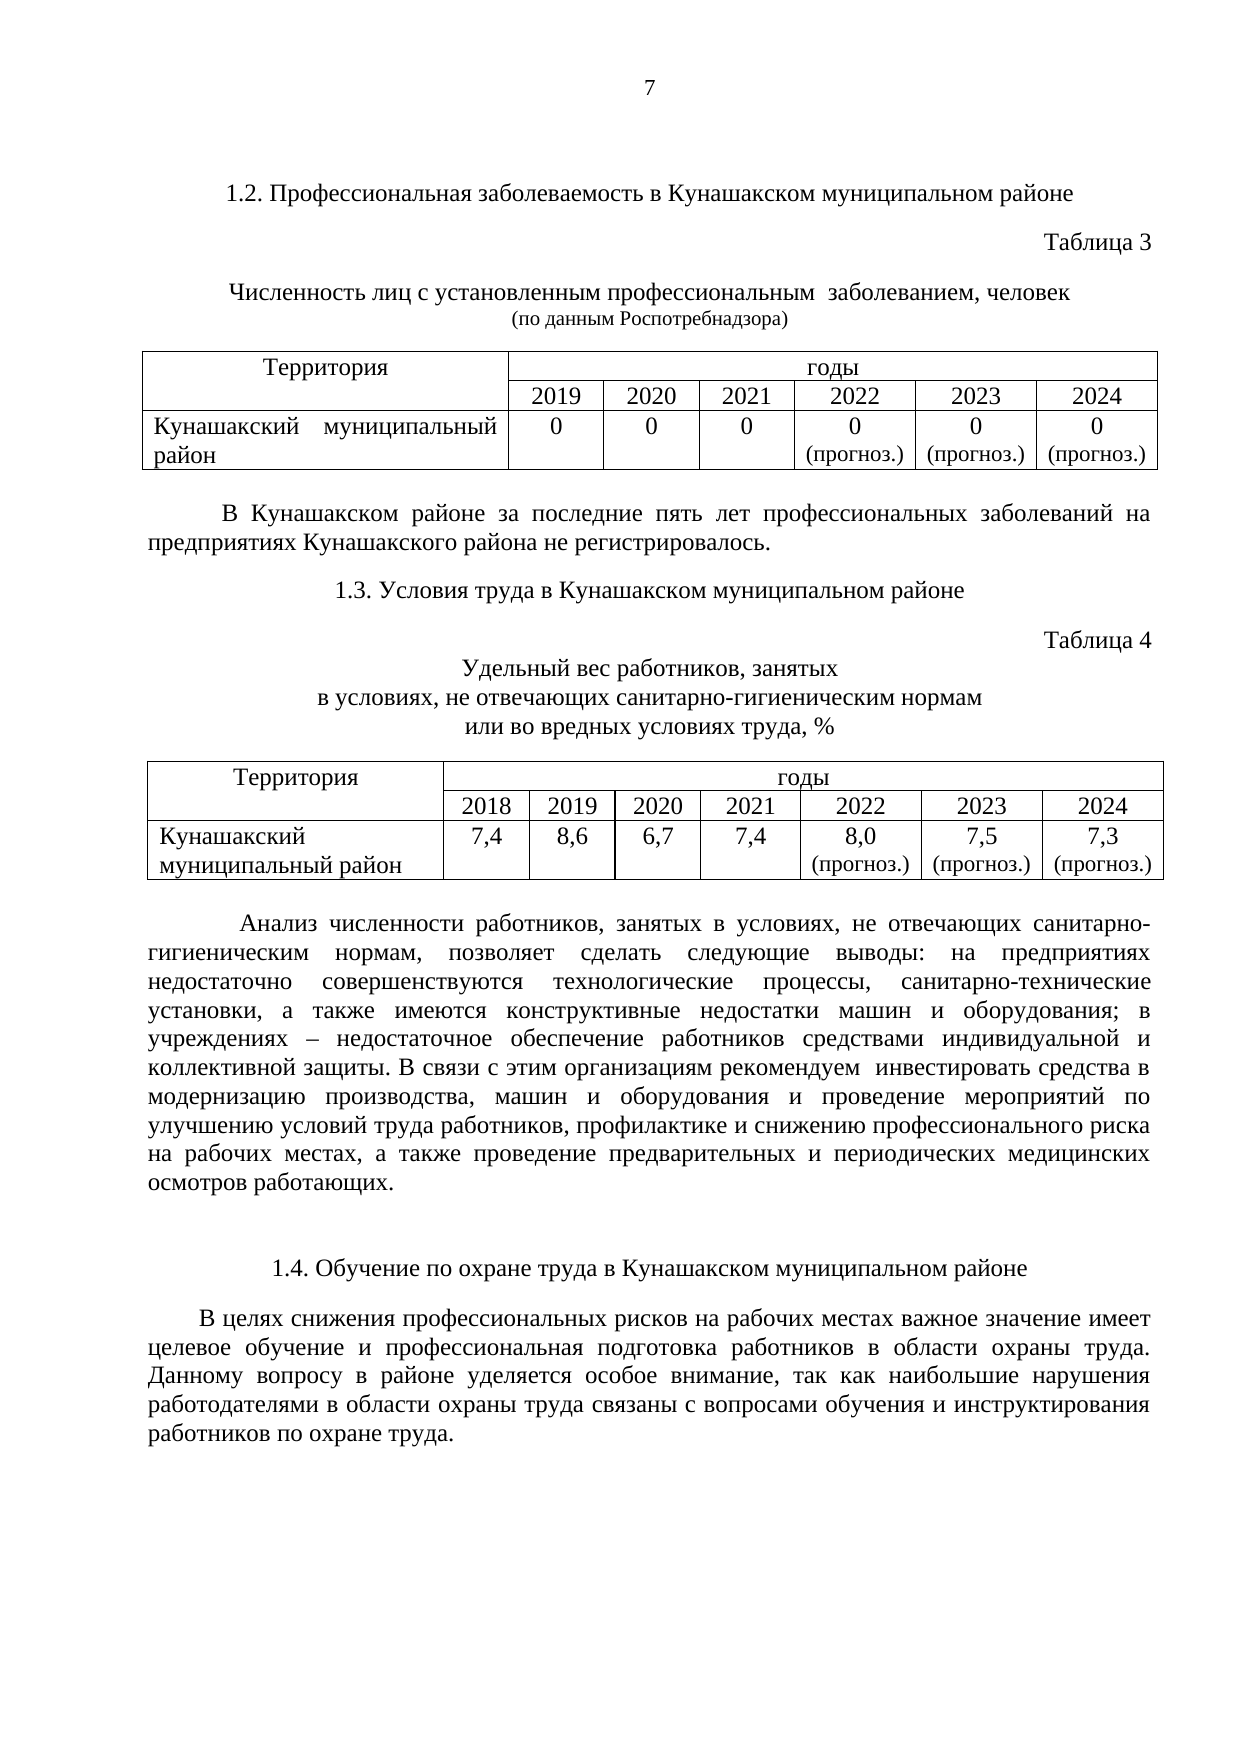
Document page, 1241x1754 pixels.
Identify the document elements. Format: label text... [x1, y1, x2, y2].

table_header годы [444, 762, 1163, 790]
table_cell 2020 [616, 791, 700, 820]
table_cell 7,4 [701, 821, 800, 879]
table_header годы [509, 352, 1157, 380]
text Таблица 3 [148, 227, 1152, 256]
text (по данным Роспотребнадзора) [148, 306, 1152, 330]
table_cell 0 [509, 411, 603, 469]
text или во вредных условиях труда, % [148, 711, 1152, 740]
text в условиях, не отвечающих санитарно-гигиеническим нормам [148, 682, 1152, 711]
table_cell 8,0 (прогноз.) [801, 821, 921, 879]
text В Кунашакском районе за последние пять лет профессиональных заболеваний на предприятиях Кунашакского района не регистрировалось. [148, 498, 1152, 556]
table_cell 6,7 [616, 821, 700, 879]
table_cell Кунашакский муниципальный район [148, 821, 443, 879]
table_cell 2020 [604, 381, 699, 410]
table_cell 2021 [700, 381, 794, 410]
table_cell 2024 [1043, 791, 1163, 820]
table_cell 0 (прогноз.) [1037, 411, 1157, 469]
table_cell 0 (прогноз.) [916, 411, 1036, 469]
table_cell 8,6 [530, 821, 614, 879]
table_cell 7,5 (прогноз.) [922, 821, 1042, 879]
text Численность лиц с установленным профессиональным заболеванием, человек [148, 277, 1152, 306]
text Анализ численности работников, занятых в условиях, не отвечающих санитарно-гигиеническим нормам, позволяет сделать следующие выводы: на предприятиях недостаточно совершенствуются технологические процессы, санитарно-технические установки, а также имеются конструктивные недостатки машин и оборудования; в учреждениях – недостаточное обеспечение работников средствами индивидуальной и коллективной защиты. В связи с этим организациям рекомендуем инвестировать средства в модернизацию производства, машин и оборудования и проведение мероприятий по улучшению условий труда работников, профилактике и снижению профессионального риска на рабочих местах, а также проведение предварительных и периодических медицинских осмотров работающих. [148, 908, 1152, 1196]
table_cell Кунашакский муниципальный район [143, 411, 508, 469]
table_cell 0 (прогноз.) [795, 411, 915, 469]
table_cell 2023 [922, 791, 1042, 820]
text В целях снижения профессиональных рисков на рабочих местах важное значение имеет целевое обучение и профессиональная подготовка работников в области охраны труда. Данному вопросу в районе уделяется особое внимание, так как наибольшие нарушения работодателями в области охраны труда связаны с вопросами обучения и инструктирования работников по охране труда. [148, 1303, 1152, 1447]
text 1.2. Профессиональная заболеваемость в Кунашакском муниципальном районе [148, 178, 1152, 207]
table_cell 2023 [916, 381, 1036, 410]
table_header Территория [143, 352, 508, 410]
table_cell 2022 [795, 381, 915, 410]
table_cell 7,4 [444, 821, 529, 879]
table_cell 2024 [1037, 381, 1157, 410]
table_cell 7,3 (прогноз.) [1043, 821, 1163, 879]
table_cell 2019 [509, 381, 603, 410]
table_cell 2019 [530, 791, 614, 820]
table_cell 2022 [801, 791, 921, 820]
text 1.4. Обучение по охране труда в Кунашакском муниципальном районе [148, 1253, 1152, 1282]
table_cell 0 [604, 411, 699, 469]
table_cell 0 [700, 411, 794, 469]
text Таблица 4 [148, 625, 1152, 653]
text 1.3. Условия труда в Кунашакском муниципальном районе [148, 575, 1152, 604]
table_header Территория [148, 762, 443, 820]
table_cell 2021 [701, 791, 800, 820]
text Удельный вес работников, занятых [148, 653, 1152, 682]
table_cell 2018 [444, 791, 529, 820]
